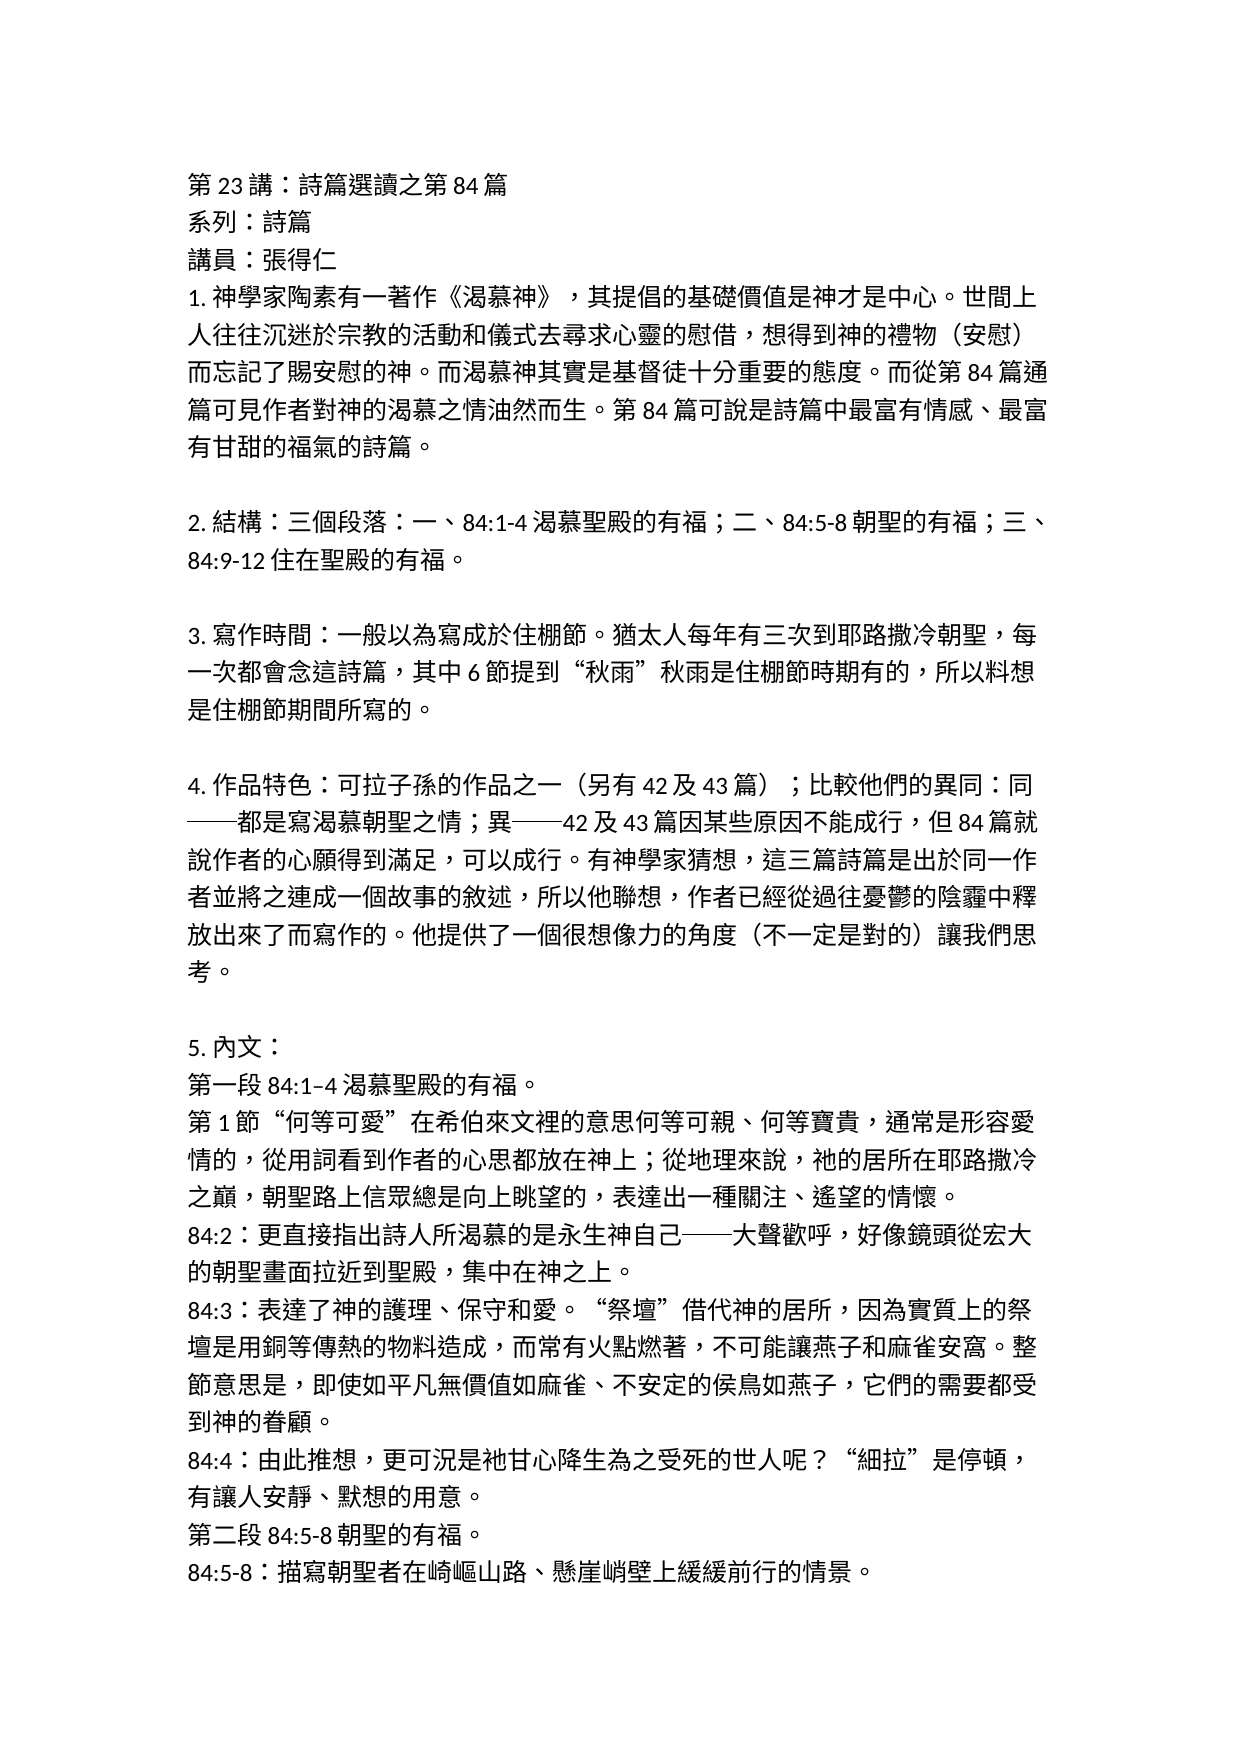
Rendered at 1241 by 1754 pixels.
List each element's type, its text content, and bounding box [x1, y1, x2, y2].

text 84:5-8：描寫朝聖者在崎嶇山路、懸崖峭壁上緩緩前行的情景。 [187, 1552, 1053, 1589]
text 第二段84:5-8朝聖的有福。 [187, 1514, 1053, 1552]
text 84:4：由此推想，更可況是衪甘心降生為之受死的世人呢？“細拉”是停頓，有讓人安靜、默想的用意。 [187, 1439, 1053, 1514]
text 4. 作品特色：可拉子孫的作品之一（另有42及43篇）；比較他們的異同：同──都是寫渴慕朝聖之情；異──42及43篇因某些原因不能成行，但84篇就說作者的心願得到滿足，可以成行。有神學家猜想，這三篇詩篇是出於同一作者並將之連成一個故事的敘述，所以他聯想，作者已經從過往憂鬱的陰霾中釋放出來了而寫作的。他提供了一個很想像力的角度（不一定是對的）讓我們思考。 [187, 764, 1053, 989]
text 84:2：更直接指出詩人所渴慕的是永生神自己──大聲歡呼，好像鏡頭從宏大的朝聖畫面拉近到聖殿，集中在神之上。 [187, 1214, 1053, 1289]
text 5. 內文： [187, 1027, 1053, 1064]
text 講員：張得仁 [187, 239, 1053, 277]
text 2. 結構：三個段落：一、84:1-4渴慕聖殿的有福；二、84:5-8朝聖的有福；三、84:9-12住在聖殿的有福。 [187, 502, 1053, 577]
text 84:3：表達了神的護理、保守和愛。“祭壇”借代神的居所，因為實質上的祭壇是用銅等傳熱的物料造成，而常有火點燃著，不可能讓燕子和麻雀安窩。整節意思是，即使如平凡無價值如麻雀、不安定的侯鳥如燕子，它們的需要都受到神的眷顧。 [187, 1289, 1053, 1439]
text 第一段84:1–4渴慕聖殿的有福。 [187, 1064, 1053, 1102]
text 第23講：詩篇選讀之第84篇 [187, 164, 1053, 202]
text 系列：詩篇 [187, 202, 1053, 239]
text 1. 神學家陶素有一著作《渴慕神》，其提倡的基礎價值是神才是中心。世間上人往往沉迷於宗教的活動和儀式去尋求心靈的慰借，想得到神的禮物（安慰）而忘記了賜安慰的神。而渴慕神其實是基督徒十分重要的態度。而從第84篇通篇可見作者對神的渴慕之情油然而生。第84篇可說是詩篇中最富有情感、最富有甘甜的福氣的詩篇。 [187, 277, 1053, 464]
text 第1節“何等可愛”在希伯來文裡的意思何等可親、何等寶貴，通常是形容愛情的，從用詞看到作者的心思都放在神上；從地理來說，祂的居所在耶路撒冷之巔，朝聖路上信眾總是向上眺望的，表達出一種關注、遙望的情懷。 [187, 1102, 1053, 1214]
text 3. 寫作時間：一般以為寫成於住棚節。猶太人每年有三次到耶路撒冷朝聖，每一次都會念這詩篇，其中6節提到“秋雨”秋雨是住棚節時期有的，所以料想是住棚節期間所寫的。 [187, 614, 1053, 727]
